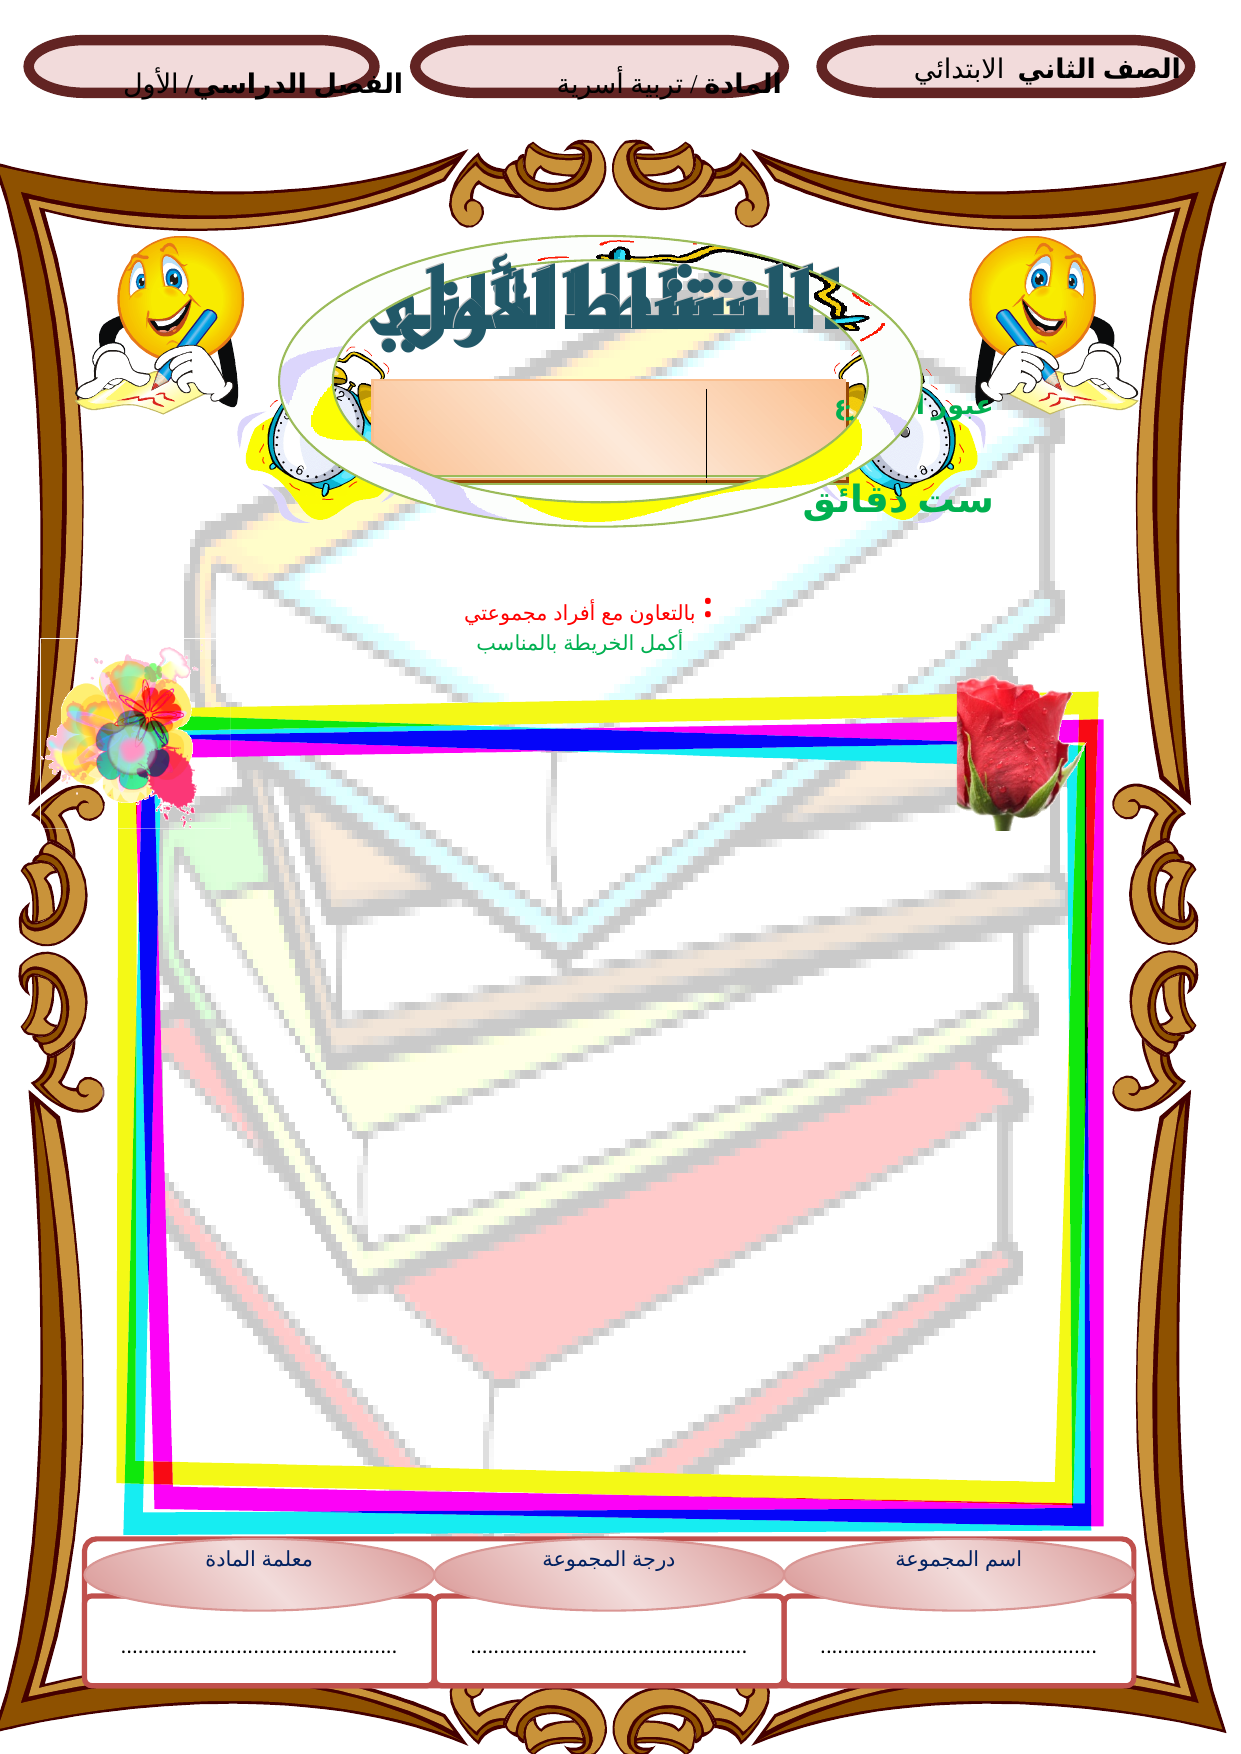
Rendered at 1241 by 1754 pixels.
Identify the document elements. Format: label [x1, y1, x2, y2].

picture [237, 346, 406, 523]
picture [817, 346, 866, 417]
picture [956, 657, 1115, 831]
picture [281, 237, 920, 525]
picture [817, 346, 986, 523]
picture [783, 264, 798, 296]
picture [334, 346, 406, 441]
picture [40, 638, 231, 829]
picture [817, 511, 825, 516]
